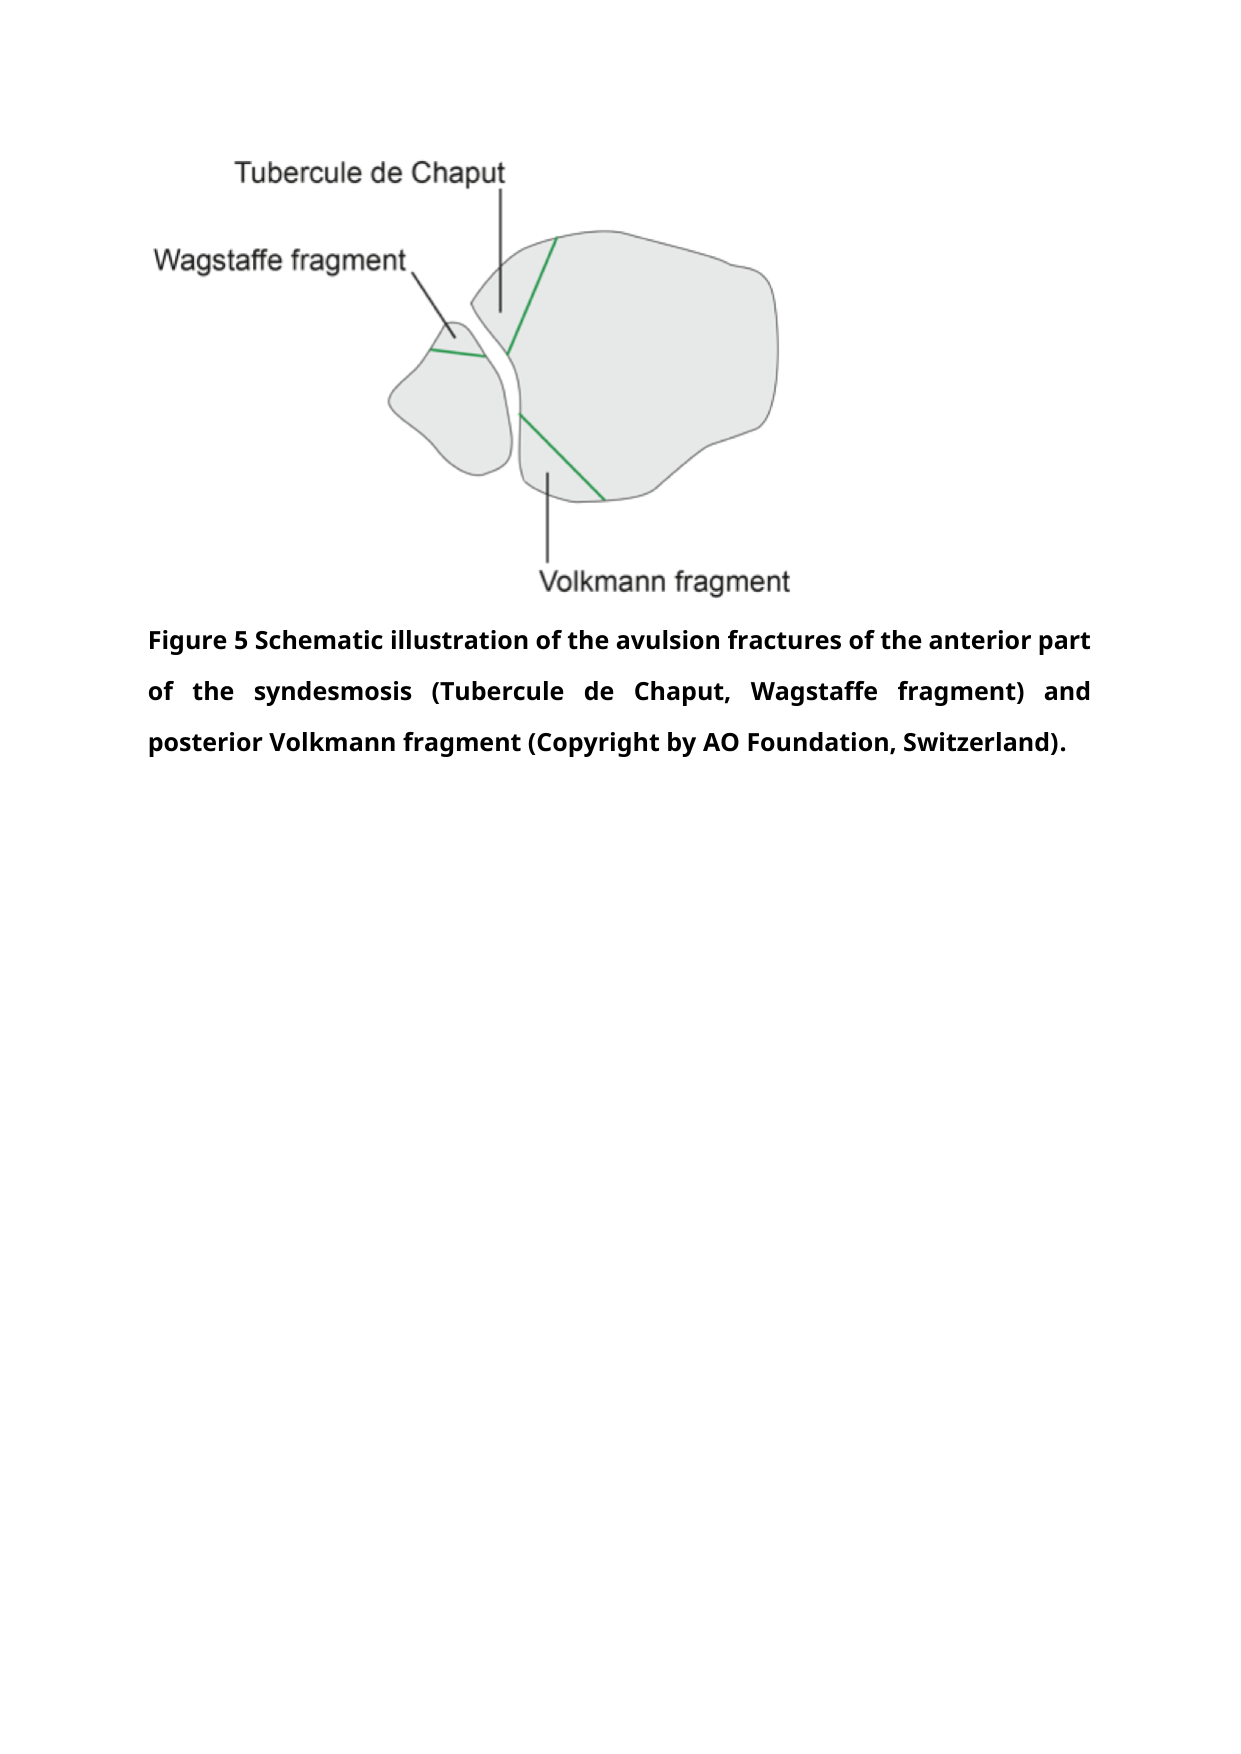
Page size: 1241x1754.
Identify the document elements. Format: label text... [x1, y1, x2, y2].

picture [147, 147, 853, 608]
text Figure 5 Schematic illustration of the avulsion fractures of the anterior part of the syndesmosis (Tubercule de Chaput, Wagstaffe fragment) and posterior Volkmann fragment (Copyright by AO Foundation, Switzerland). [148, 622, 1093, 758]
